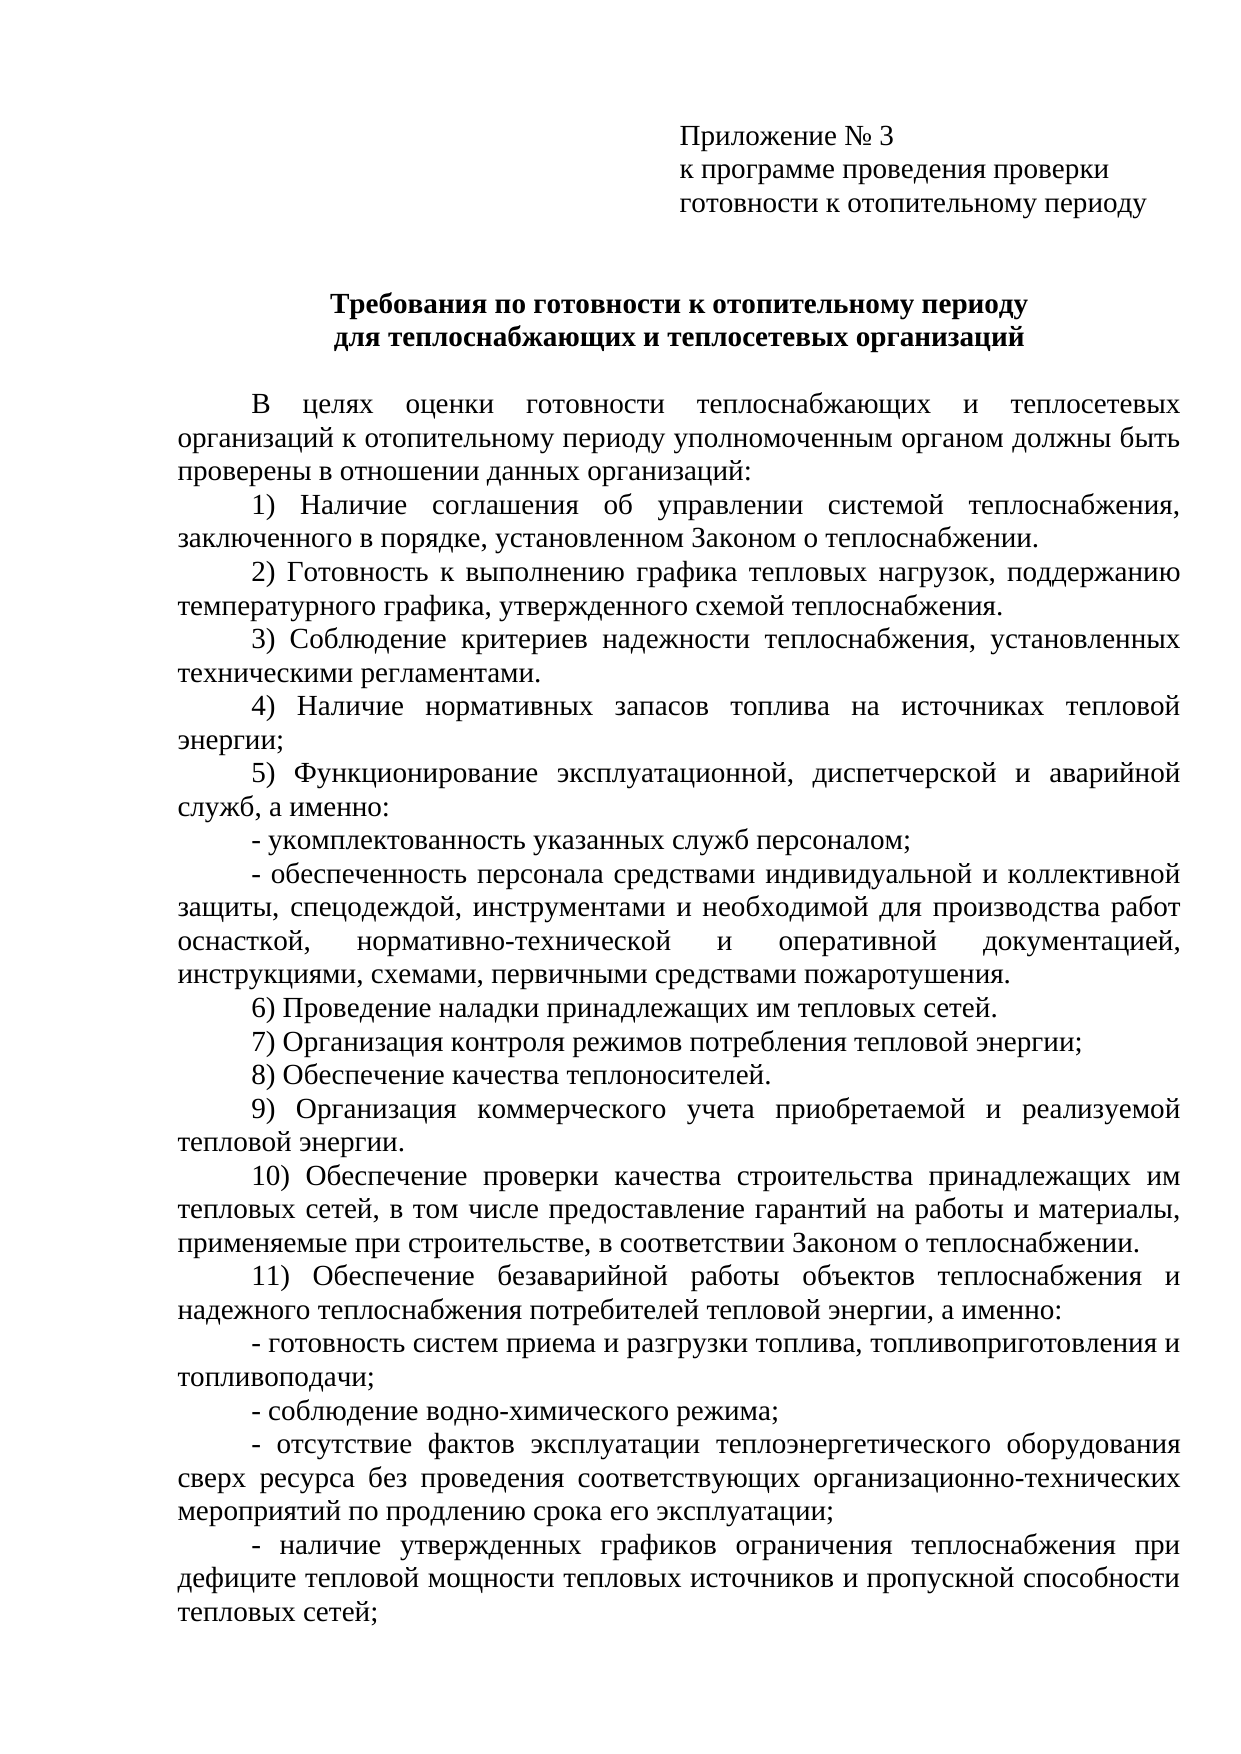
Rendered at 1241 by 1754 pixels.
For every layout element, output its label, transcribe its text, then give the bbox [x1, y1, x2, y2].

text 10) Обеспечение проверки качества строительства принадлежащих им тепловых сетей, в том числе предоставление гарантий на работы и материалы, применяемые при строительстве, в соответствии Законом о теплоснабжении. [177, 1158, 1181, 1258]
text - отсутствие фактов эксплуатации теплоэнергетического оборудования сверх ресурса без проведения соответствующих организационно-технических мероприятий по продлению срока его эксплуатации; [177, 1426, 1181, 1527]
text готовности к отопительному периоду [177, 185, 1181, 219]
text 7) Организация контроля режимов потребления тепловой энергии; [177, 1024, 1181, 1057]
text 11) Обеспечение безаварийной работы объектов теплоснабжения и надежного теплоснабжения потребителей тепловой энергии, а именно: [177, 1258, 1181, 1326]
text 6) Проведение наладки принадлежащих им тепловых сетей. [177, 990, 1181, 1024]
text Требования по готовности к отопительному периоду [177, 286, 1181, 319]
text для теплоснабжающих и теплосетевых организаций [177, 319, 1181, 353]
text 2) Готовность к выполнению графика тепловых нагрузок, поддержанию температурного графика, утвержденного схемой теплоснабжения. [177, 554, 1181, 621]
text 3) Соблюдение критериев надежности теплоснабжения, установленных техническими регламентами. [177, 621, 1181, 688]
text к программе проведения проверки [177, 152, 1181, 185]
text - обеспеченность персонала средствами индивидуальной и коллективной защиты, спецодеждой, инструментами и необходимой для производства работ оснасткой, нормативно-технической и оперативной документацией, инструкциями, схемами, первичными средствами пожаротушения. [177, 856, 1181, 990]
text - наличие утвержденных графиков ограничения теплоснабжения при дефиците тепловой мощности тепловых источников и пропускной способности тепловых сетей; [177, 1527, 1181, 1627]
text 4) Наличие нормативных запасов топлива на источниках тепловой энергии; [177, 688, 1181, 755]
text - соблюдение водно-химического режима; [177, 1393, 1181, 1426]
text - готовность систем приема и разгрузки топлива, топливоприготовления и топливоподачи; [177, 1326, 1181, 1393]
text 9) Организация коммерческого учета приобретаемой и реализуемой тепловой энергии. [177, 1091, 1181, 1158]
text Приложение № 3 [177, 118, 1181, 152]
text 5) Функционирование эксплуатационной, диспетчерской и аварийной служб, а именно: [177, 755, 1181, 822]
text В целях оценки готовности теплоснабжающих и теплосетевых организаций к отопительному периоду уполномоченным органом должны быть проверены в отношении данных организаций: [177, 386, 1181, 487]
text 1) Наличие соглашения об управлении системой теплоснабжения, заключенного в порядке, установленном Законом о теплоснабжении. [177, 487, 1181, 554]
text - укомплектованность указанных служб персоналом; [177, 822, 1181, 856]
text 8) Обеспечение качества теплоносителей. [177, 1057, 1181, 1091]
